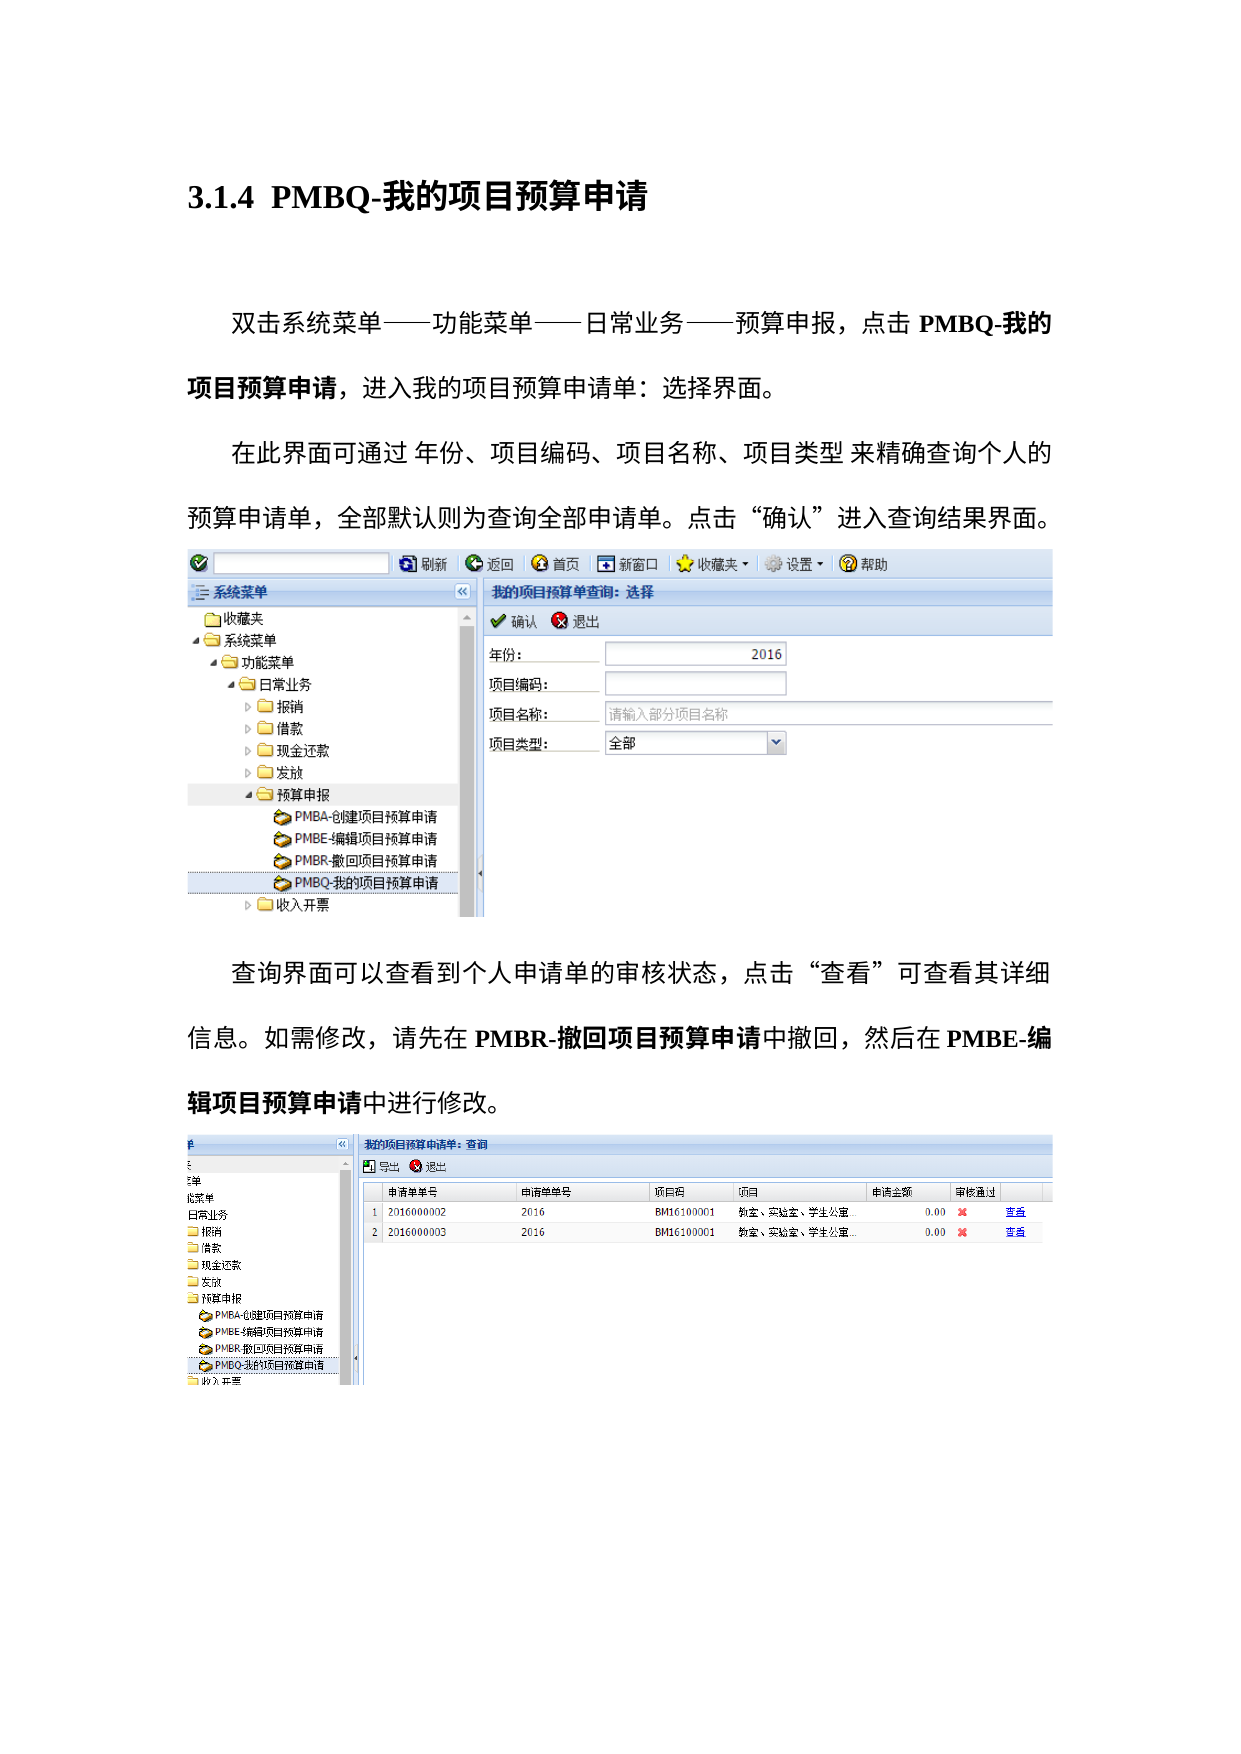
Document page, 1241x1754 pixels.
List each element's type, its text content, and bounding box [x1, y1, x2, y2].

picture [187, 1134, 1053, 1385]
text 双击系统菜单——功能菜单——日常业务——预算申报，点击PMBQ-我的项目预算申请，进入我的项目预算申请单：选择界面。 [187, 289, 1053, 419]
text 查询界面可以查看到个人申请单的审核状态，点击“查看”可查看其详细信息。如需修改，请先在PMBR-撤回项目预算申请中撤回，然后在PMBE-编辑项目预算申请中进行修改。 [187, 939, 1053, 1134]
text 在此界面可通过 年份、项目编码、项目名称、项目类型 来精确查询个人的预算申请单，全部默认则为查询全部申请单。点击“确认”进入查询结果界面。 [187, 419, 1053, 549]
subtitle 3.1.4 PMBQ-我的项目预算申请 [187, 162, 1053, 227]
picture [187, 549, 1053, 917]
